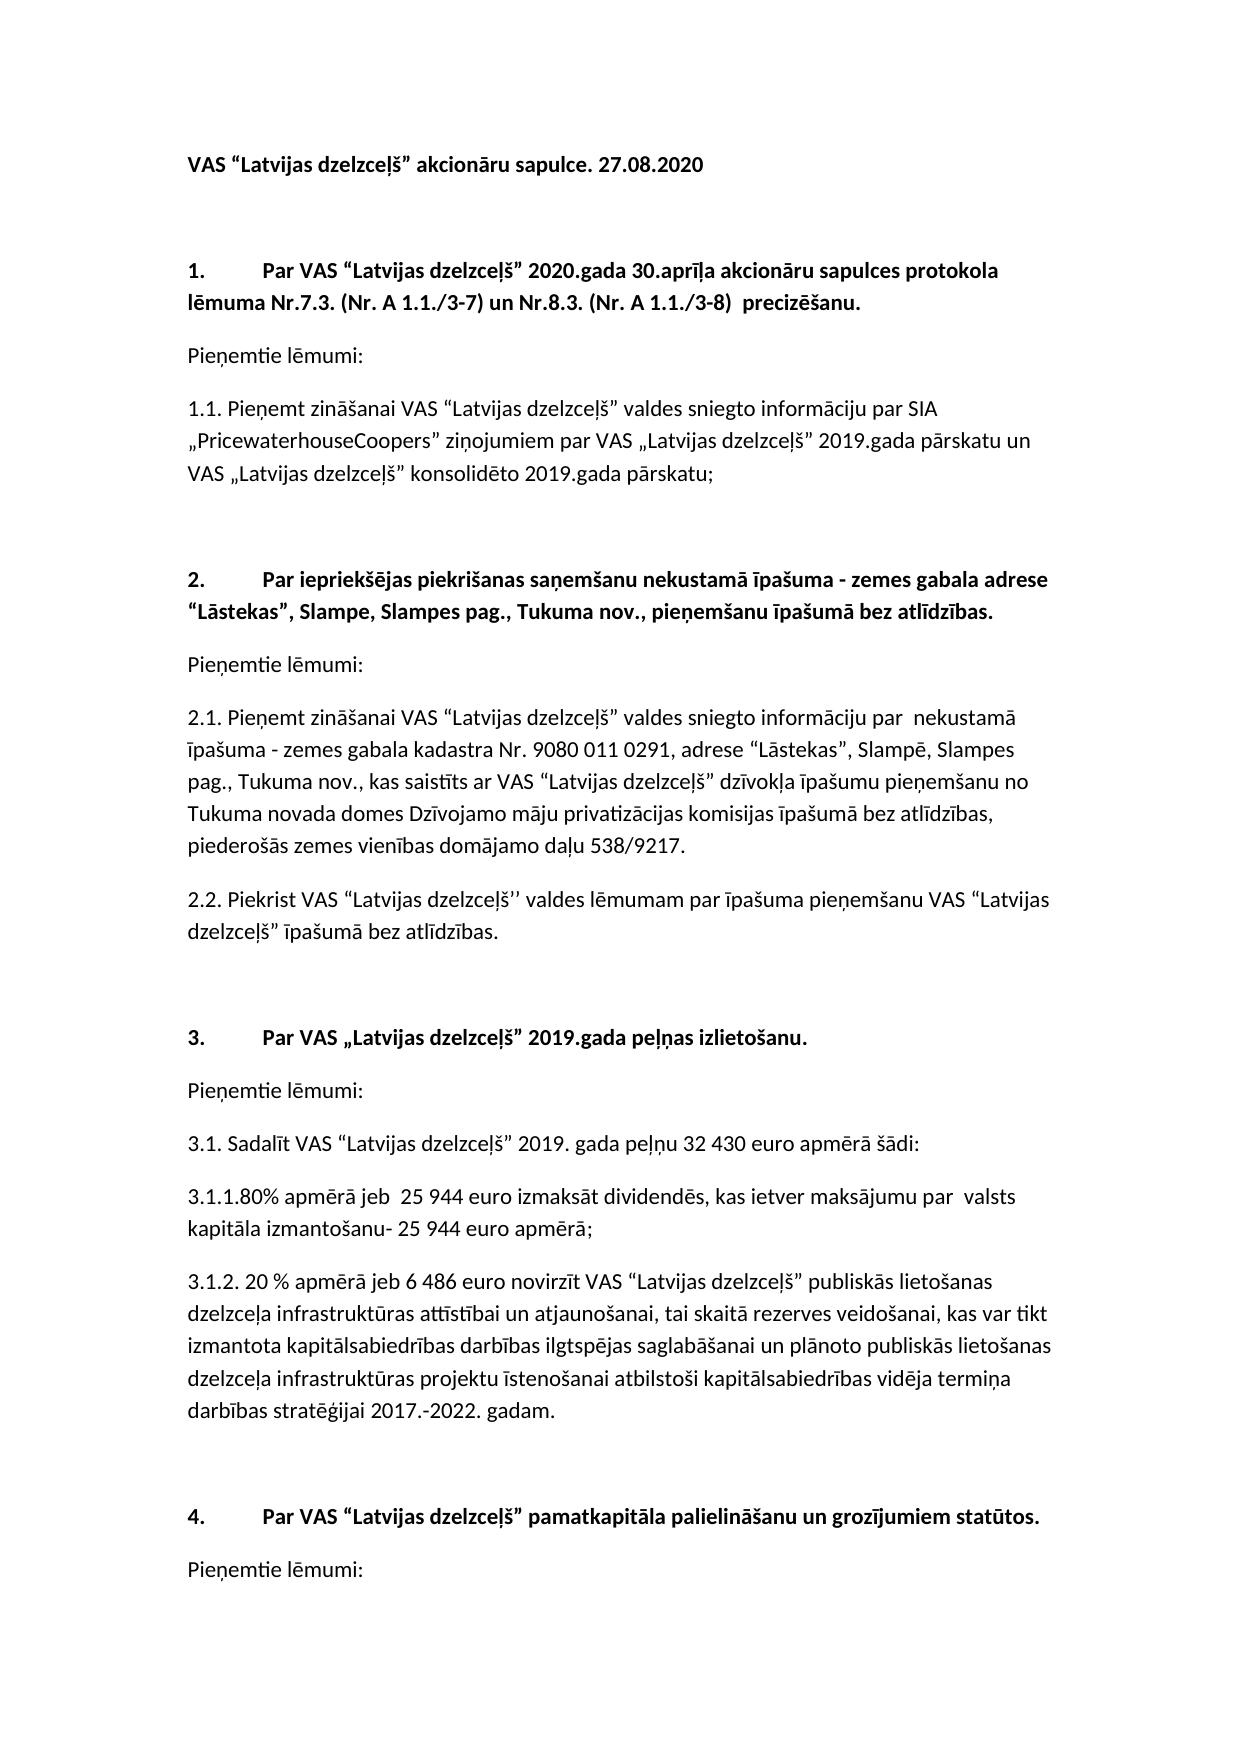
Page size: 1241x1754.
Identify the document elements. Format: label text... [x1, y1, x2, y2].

text 2.2. Piekrist VAS “Latvijas dzelzceļš’’ valdes lēmumam par īpašuma pieņemšanu VAS “Latvijas dzelzceļš” īpašumā bez atlīdzības. [187, 885, 1053, 945]
text 3. Par VAS „Latvijas dzelzceļš” 2019.gada peļņas izlietošanu. [187, 1023, 1053, 1051]
text Pieņemtie lēmumi: [187, 341, 1053, 369]
text 1.1. Pieņemt zināšanai VAS “Latvijas dzelzceļš” valdes sniegto informāciju par SIA „PricewaterhouseCoopers” ziņojumiem par VAS „Latvijas dzelzceļš” 2019.gada pārskatu un VAS „Latvijas dzelzceļš” konsolidēto 2019.gada pārskatu; [187, 394, 1053, 487]
text Pieņemtie lēmumi: [187, 1076, 1053, 1104]
text 3.1.1.80% apmērā jeb 25 944 euro izmaksāt dividendēs, kas ietver maksājumu par valsts kapitāla izmantošanu- 25 944 euro apmērā; [187, 1182, 1053, 1242]
text 3.1. Sadalīt VAS “Latvijas dzelzceļš” 2019. gada peļņu 32 430 euro apmērā šādi: [187, 1129, 1053, 1157]
text 2. Par iepriekšējas piekrišanas saņemšanu nekustamā īpašuma - zemes gabala adrese “Lāstekas”, Slampe, Slampes pag., Tukuma nov., pieņemšanu īpašumā bez atlīdzības. [187, 565, 1053, 625]
text 3.1.2. 20 % apmērā jeb 6 486 euro novirzīt VAS “Latvijas dzelzceļš” publiskās lietošanas dzelzceļa infrastruktūras attīstībai un atjaunošanai, tai skaitā rezerves veidošanai, kas var tikt izmantota kapitālsabiedrības darbības ilgtspējas saglabāšanai un plānoto publiskās lietošanas dzelzceļa infrastruktūras projektu īstenošanai atbilstoši kapitālsabiedrības vidēja termiņa darbības stratēģijai 2017.-2022. gadam. [187, 1267, 1053, 1424]
text 4. Par VAS “Latvijas dzelzceļš” pamatkapitāla palielināšanu un grozījumiem statūtos. [187, 1502, 1053, 1530]
text Pieņemtie lēmumi: [187, 1555, 1053, 1583]
text 1. Par VAS “Latvijas dzelzceļš” 2020.gada 30.aprīļa akcionāru sapulces protokola lēmuma Nr.7.3. (Nr. A 1.1./3-7) un Nr.8.3. (Nr. A 1.1./3-8) precizēšanu. [187, 256, 1053, 316]
text Pieņemtie lēmumi: [187, 650, 1053, 678]
text VAS “Latvijas dzelzceļš” akcionāru sapulce. 27.08.2020 [187, 150, 1053, 178]
text 2.1. Pieņemt zināšanai VAS “Latvijas dzelzceļš” valdes sniegto informāciju par nekustamā īpašuma - zemes gabala kadastra Nr. 9080 011 0291, adrese “Lāstekas”, Slampē, Slampes pag., Tukuma nov., kas saistīts ar VAS “Latvijas dzelzceļš” dzīvokļa īpašumu pieņemšanu no Tukuma novada domes Dzīvojamo māju privatizācijas komisijas īpašumā bez atlīdzības, piederošās zemes vienības domājamo daļu 538/9217. [187, 703, 1053, 860]
